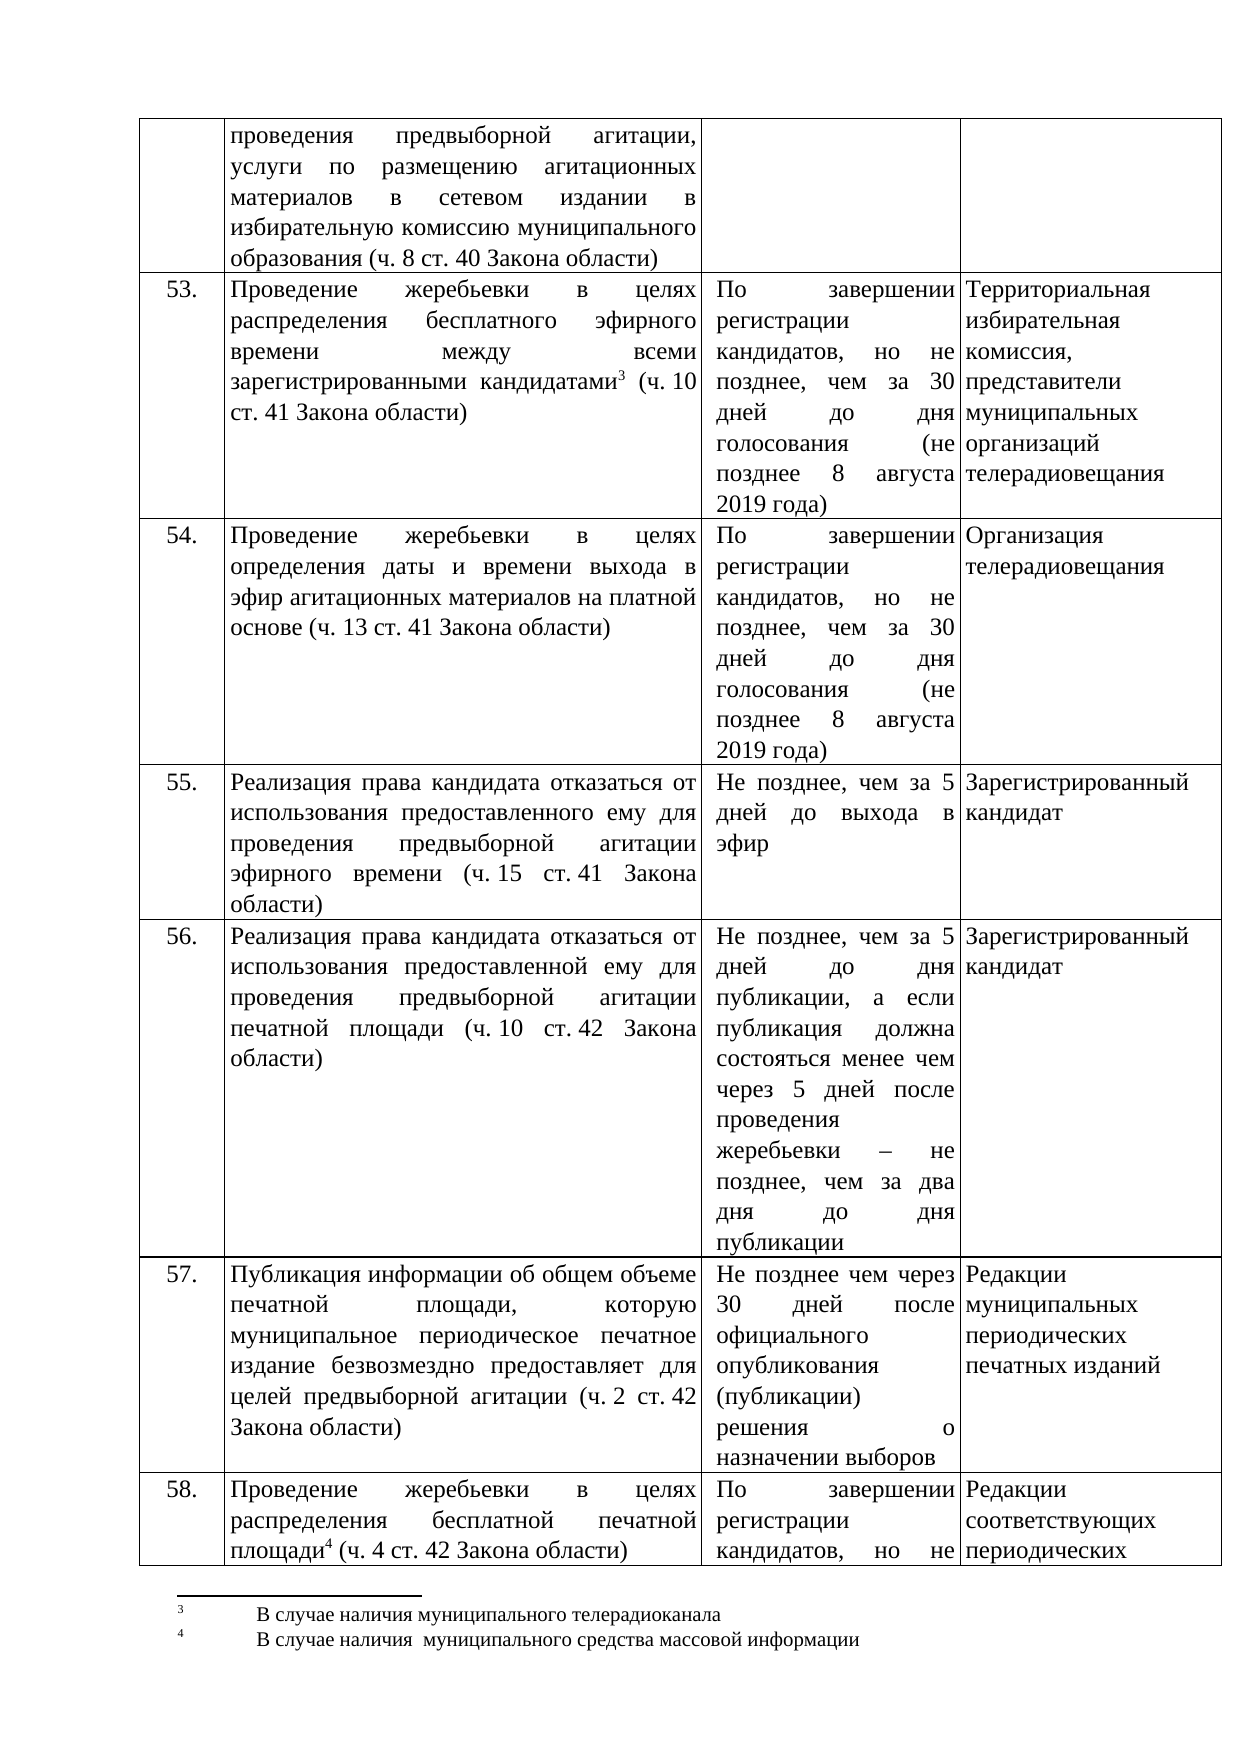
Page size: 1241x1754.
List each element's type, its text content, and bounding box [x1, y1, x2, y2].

table_cell Публикация информации об общем объеме печатной площади, которую муниципальное периодическое печатное издание безвозмездно предоставляет для целей предвыборной агитации (ч. 2 ст. 42 Закона области) [225, 1258, 701, 1472]
table_cell По завершении регистрации кандидатов, но не позднее, чем за 30 дней до дня голосования (не позднее 8 августа 2019 года) [702, 273, 960, 518]
table_cell Зарегистрированный кандидат [961, 920, 1221, 1256]
table_cell Организация телерадиовещания [961, 519, 1221, 764]
table_cell [140, 1473, 224, 1565]
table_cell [225, 1473, 701, 1565]
table_cell Проведение жеребьевки в целях распределения бесплатного эфирного времени между всеми зарегистрированными кандидатами (ч. 10 ст. 41 Закона области) [225, 273, 701, 518]
table_cell [140, 519, 224, 764]
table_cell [961, 119, 1221, 272]
table_cell Зарегистрированный кандидат [961, 765, 1221, 918]
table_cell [225, 119, 701, 272]
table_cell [702, 119, 960, 272]
table_cell [140, 1258, 224, 1472]
table_cell По завершении регистрации кандидатов, но не позднее, чем за 30 дней до дня голосования (не позднее 8 августа 2019 года) [702, 519, 960, 764]
table_cell [140, 765, 224, 918]
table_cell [702, 1473, 960, 1565]
table_cell Реализация права кандидата отказаться от использования предоставленного ему для проведения предвыборной агитации эфирного времени (ч. 15 ст. 41 Закона области) [225, 765, 701, 918]
table_cell [140, 920, 224, 1256]
table_cell Не позднее чем через 30 дней после официального опубликования (публикации) решения о назначении выборов [702, 1258, 960, 1472]
table_cell Территориальная избирательная комиссия, представители муниципальных организаций телерадиовещания [961, 273, 1221, 518]
table_cell Редакции муниципальных периодических печатных изданий [961, 1258, 1221, 1472]
table_cell [140, 119, 224, 272]
table_cell [140, 273, 224, 518]
table_cell Не позднее, чем за 5 дней до выхода в эфир [702, 765, 960, 918]
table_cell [961, 1473, 1221, 1565]
table_cell Реализация права кандидата отказаться от использования предоставленной ему для проведения предвыборной агитации печатной площади (ч. 10 ст. 42 Закона области) [225, 920, 701, 1256]
table_cell Проведение жеребьевки в целях определения даты и времени выхода в эфир агитационных материалов на платной основе (ч. 13 ст. 41 Закона области) [225, 519, 701, 764]
table_cell Не позднее, чем за 5 дней до дня публикации, а если публикация должна состояться менее чем через 5 дней после проведения жеребьевки – не позднее, чем за два дня до дня публикации [702, 920, 960, 1256]
